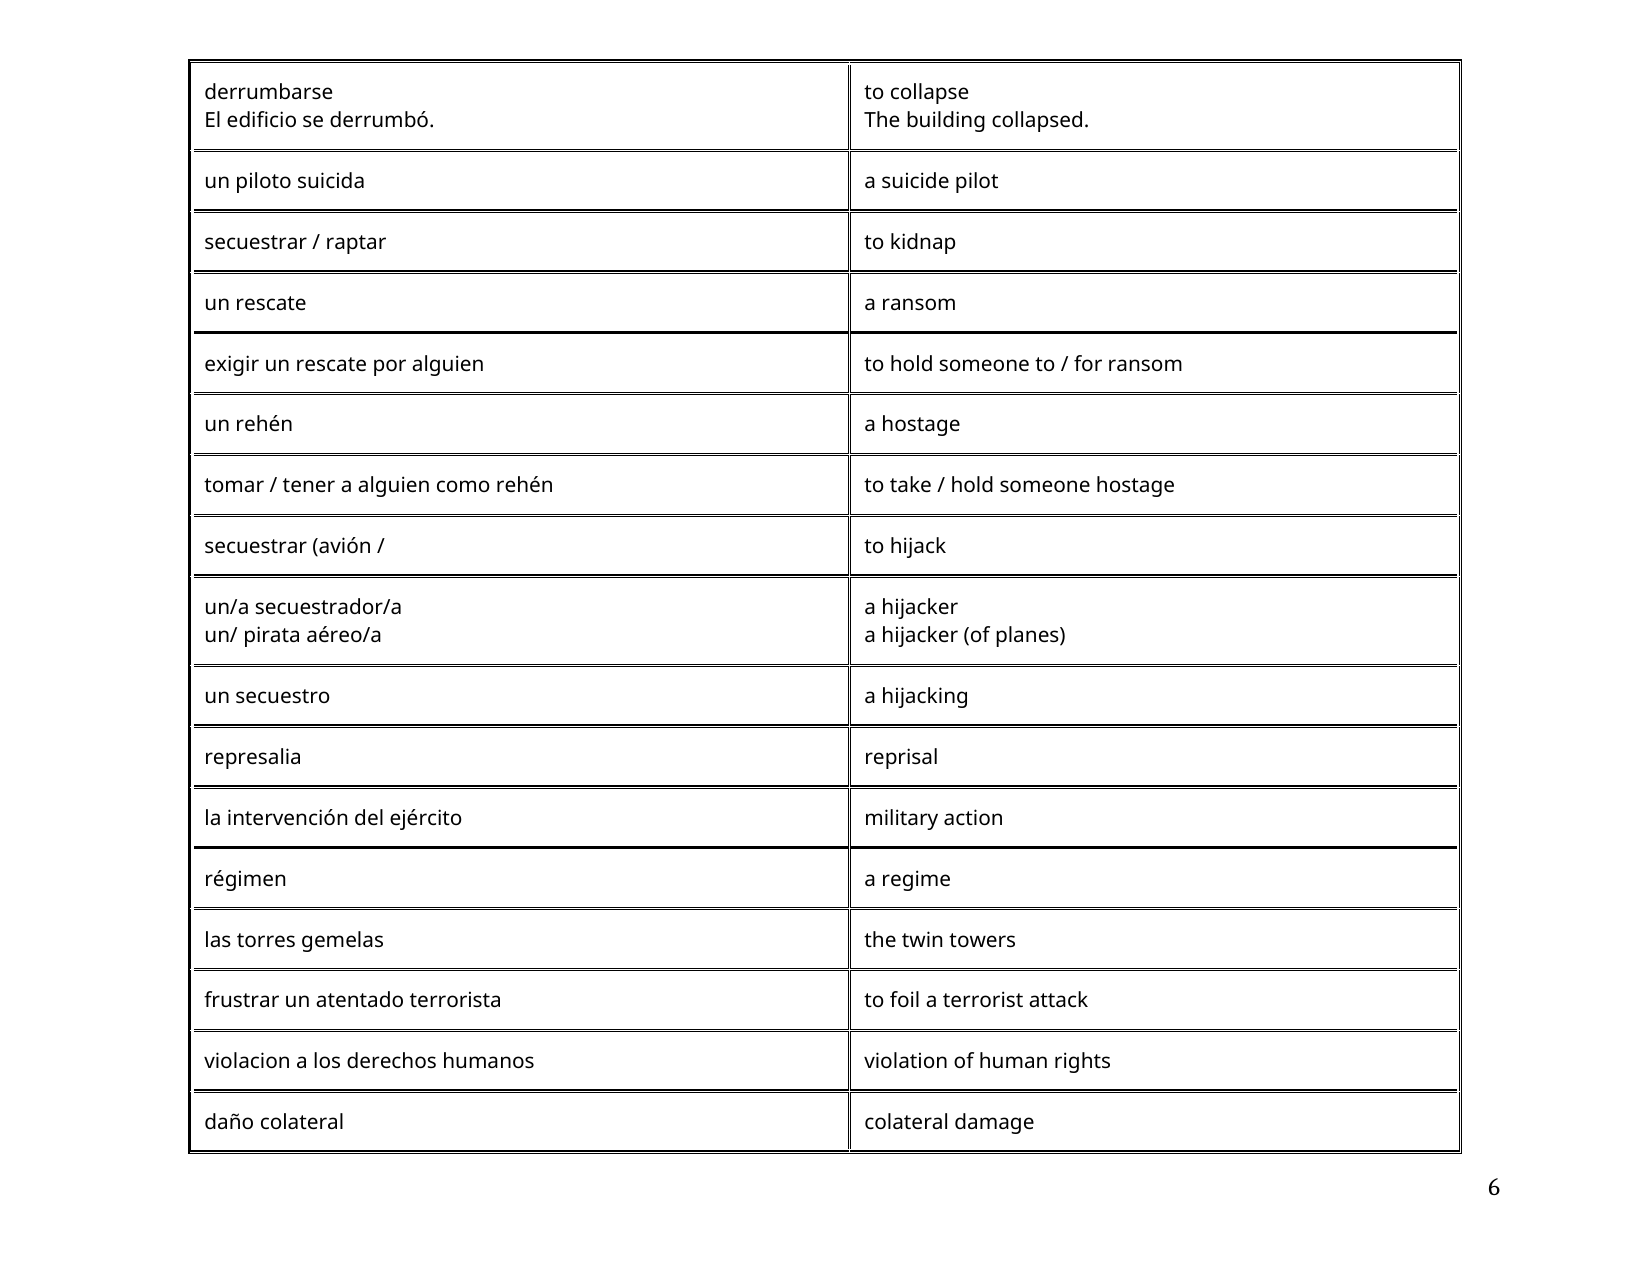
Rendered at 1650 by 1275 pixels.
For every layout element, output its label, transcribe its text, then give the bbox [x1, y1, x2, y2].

table_cell to hijack [851, 514, 1459, 574]
table_cell to kidnap [851, 209, 1459, 270]
table_cell to take / hold someone hostage [850, 453, 1460, 513]
table_cell régimen [191, 846, 848, 907]
table_cell colateral damage [850, 1089, 1459, 1150]
table_cell la intervención del ejército [191, 785, 848, 846]
table_cell un rescate [191, 270, 848, 331]
table_cell las torres gemelas [190, 907, 849, 968]
table_cell a hijacker a hijacker (of planes) [851, 574, 1459, 663]
table_cell derrumbarse El edificio se derrumbó. [191, 63, 849, 148]
table_cell to foil a terrorist attack [850, 968, 1460, 1028]
table_cell a hijacking [851, 664, 1459, 724]
table_cell to collapse The building collapsed. [850, 63, 1459, 148]
table_cell to hold someone to / for ransom [851, 331, 1459, 392]
table_cell violacion a los derechos humanos [191, 1029, 848, 1089]
table_cell reprisal [851, 724, 1459, 785]
table_cell secuestrar (avión / [191, 514, 848, 574]
table_cell un secuestro [191, 664, 848, 724]
table_cell un piloto suicida [191, 149, 848, 209]
table_cell tomar / tener a alguien como rehén [190, 453, 849, 513]
table_cell a suicide pilot [851, 149, 1459, 209]
table_cell military action [851, 785, 1459, 846]
table_cell un rehén [190, 392, 849, 453]
table_cell violation of human rights [851, 1029, 1459, 1089]
table_cell a regime [851, 846, 1459, 907]
table_cell represalia [191, 724, 848, 785]
table_cell a hostage [850, 392, 1460, 453]
table_cell the twin towers [850, 907, 1460, 968]
table_cell a ransom [851, 270, 1459, 331]
table_cell daño colateral [191, 1089, 849, 1150]
table_cell frustrar un atentado terrorista [190, 968, 849, 1028]
table_cell un/a secuestrador/a un/ pirata aéreo/a [191, 574, 848, 663]
table_cell secuestrar / raptar [191, 209, 848, 270]
table_cell exigir un rescate por alguien [191, 331, 848, 392]
